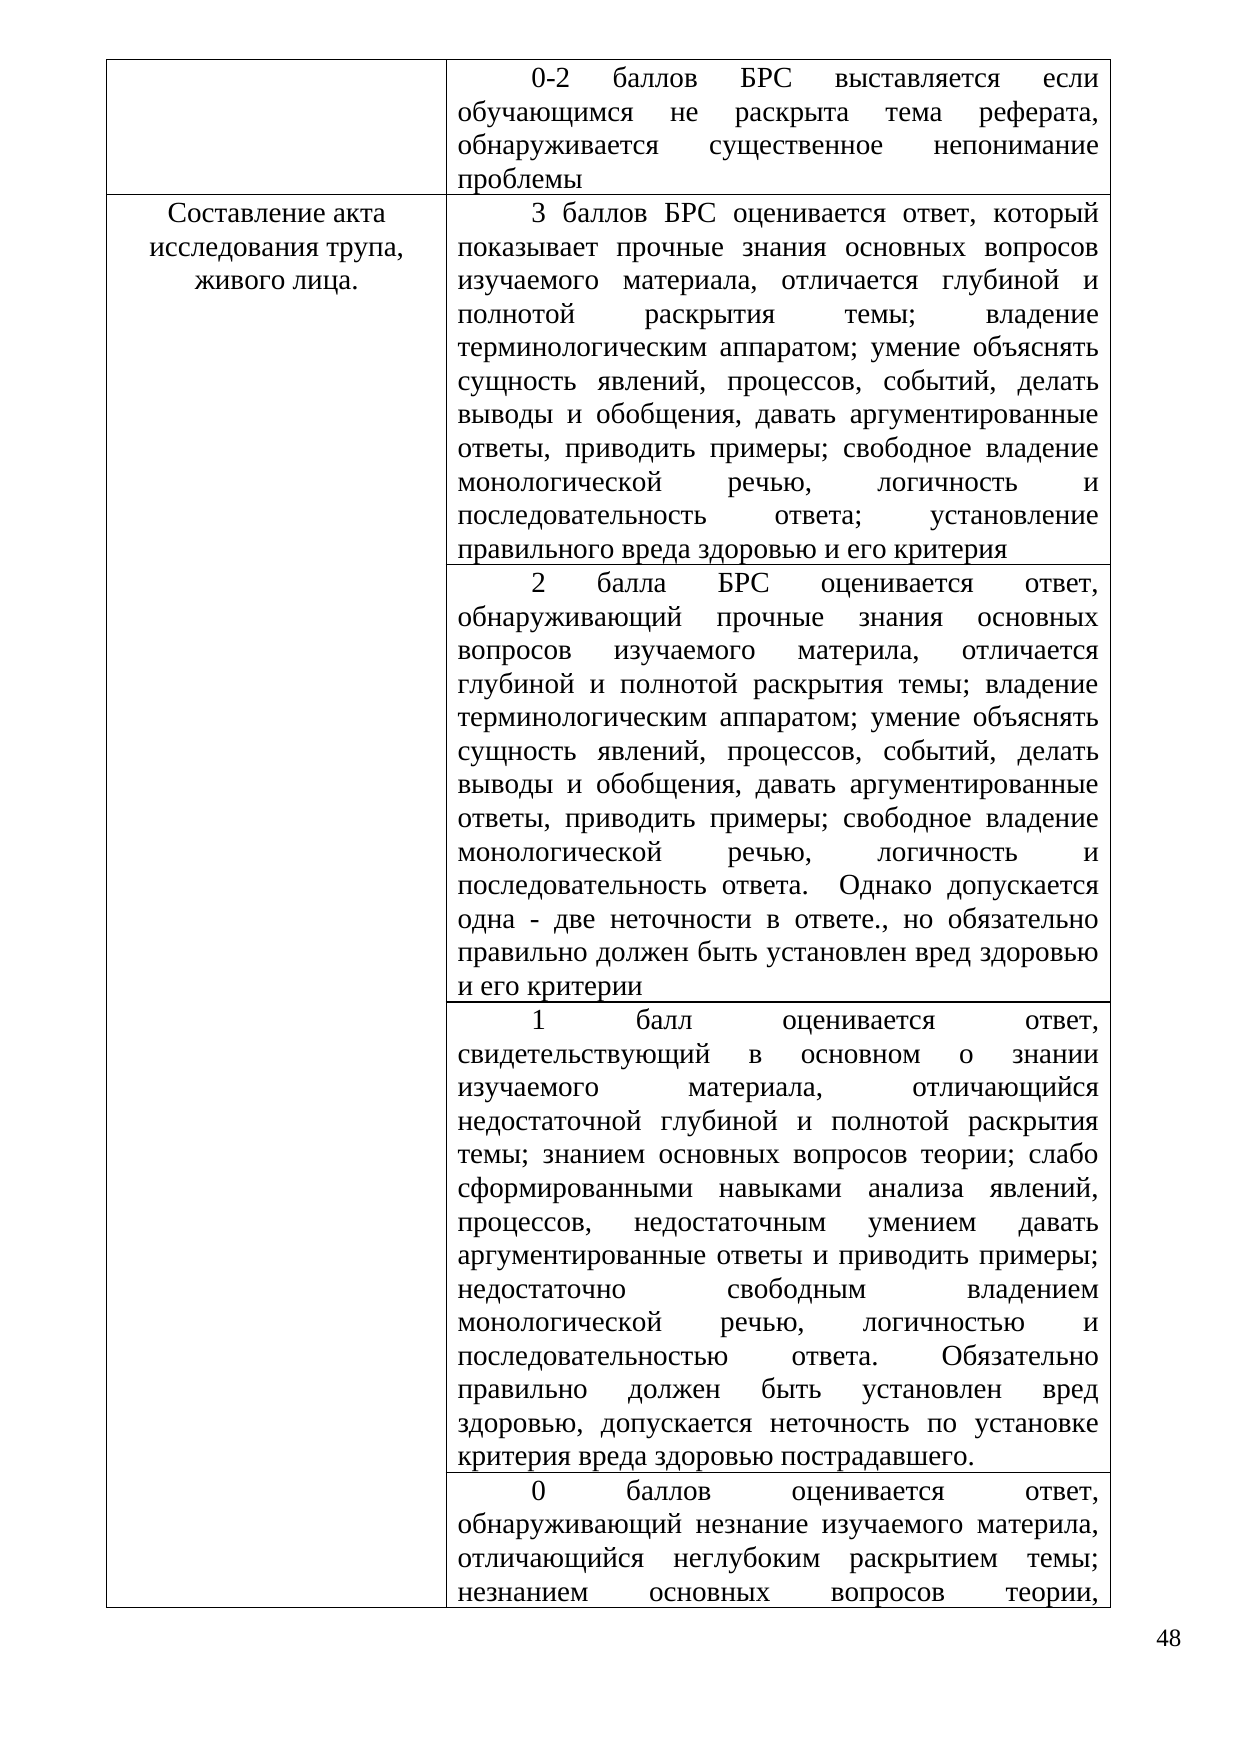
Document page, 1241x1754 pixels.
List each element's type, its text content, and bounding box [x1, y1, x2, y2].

table_cell 1 балл оценивается ответ, свидетельствующий в основном о знании изучаемого материала, отличающийся недостаточной глубиной и полнотой раскрытия темы; знанием основных вопросов теории; слабо сформированными навыками анализа явлений, процессов, недостаточным умением давать аргументированные ответы и приводить примеры; недостаточно свободным владением монологической речью, логичностью и последовательностью ответа. Обязательно правильно должен быть установлен вред здоровью, допускается неточность по установке критерия вреда здоровью пострадавшего. [447, 1003, 1110, 1472]
table_cell 3 баллов БРС оценивается ответ, который показывает прочные знания основных вопросов изучаемого материала, отличается глубиной и полнотой раскрытия темы; владение терминологическим аппаратом; умение объяснять сущность явлений, процессов, событий, делать выводы и обобщения, давать аргументированные ответы, приводить примеры; свободное владение монологической речью, логичность и последовательность ответа; установление правильного вреда здоровью и его критерия [447, 195, 1110, 564]
table_cell Составление акта исследования трупа, живого лица. [107, 195, 446, 1607]
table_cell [447, 1473, 1110, 1607]
table_cell 2 балла БРС оценивается ответ, обнаруживающий прочные знания основных вопросов изучаемого материла, отличается глубиной и полнотой раскрытия темы; владение терминологическим аппаратом; умение объяснять сущность явлений, процессов, событий, делать выводы и обобщения, давать аргументированные ответы, приводить примеры; свободное владение монологической речью, логичность и последовательность ответа. Однако допускается одна - две неточности в ответе., но обязательно правильно должен быть установлен вред здоровью и его критерии [447, 565, 1110, 1001]
table_cell 0-2 баллов БРС выставляется если обучающимся не раскрыта тема реферата, обнаруживается существенное непонимание проблемы [447, 60, 1110, 194]
